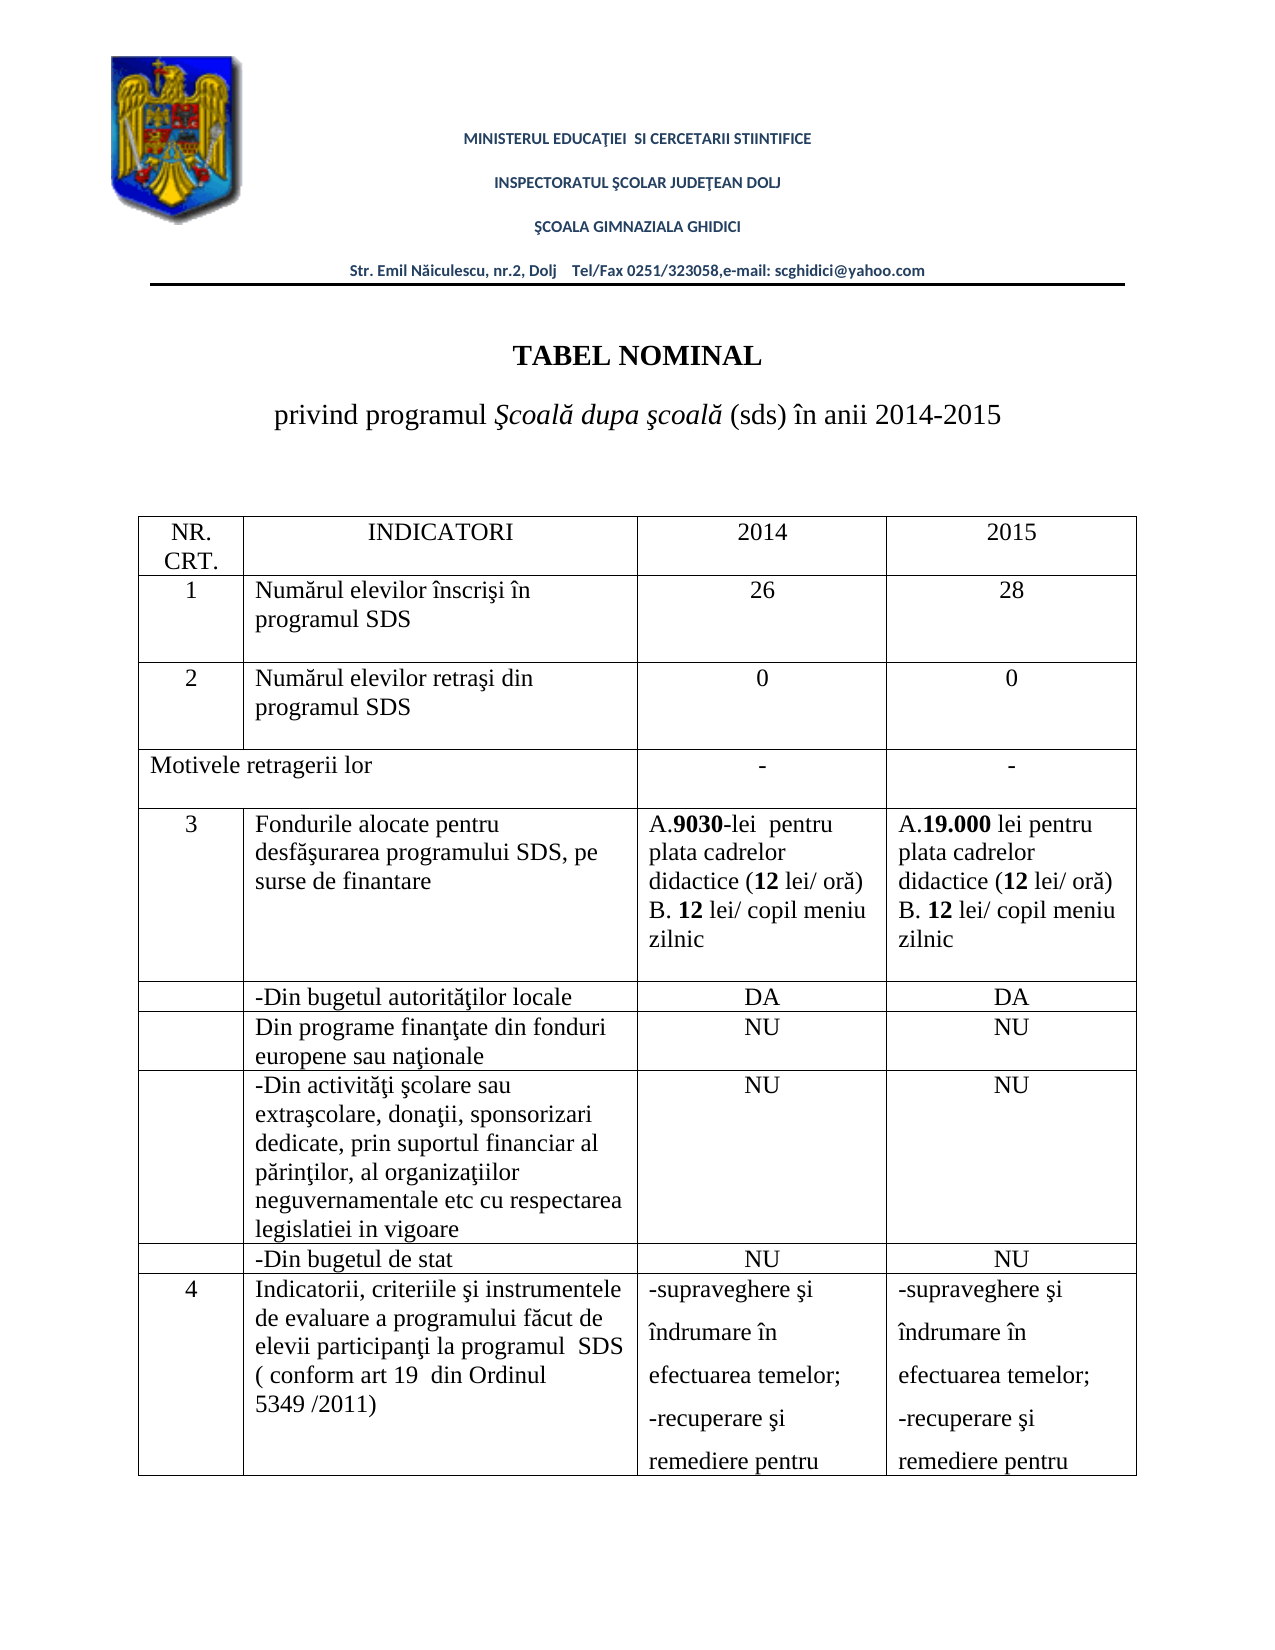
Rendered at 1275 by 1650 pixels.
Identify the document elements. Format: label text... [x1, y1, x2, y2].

table_cell [139, 982, 243, 1011]
table_cell - [887, 750, 1136, 808]
table_cell - [638, 750, 886, 808]
text TABEL NOMINAL [150, 338, 1125, 371]
table_cell NU [887, 1071, 1136, 1243]
table_cell DA [887, 982, 1136, 1011]
table_cell Din programe finanţate din fonduri europene sau naţionale [244, 1012, 637, 1069]
table_header 2015 [887, 517, 1136, 574]
table_cell [139, 1244, 243, 1273]
table_cell DA [638, 982, 886, 1011]
table_cell NU [887, 1244, 1136, 1273]
table_header 2014 [638, 517, 886, 574]
table_cell [139, 1071, 243, 1243]
table_cell [139, 1012, 243, 1069]
table_cell Numărul elevilor înscrişi în programul SDS [244, 576, 637, 662]
table_cell 4 [139, 1274, 243, 1475]
table_cell 3 [139, 809, 243, 981]
table_cell NU [638, 1244, 886, 1273]
text privind programul Şcoală dupa şcoală (sds) în anii 2014-2015 [150, 397, 1125, 431]
table_cell Numărul elevilor retraşi din programul SDS [244, 663, 637, 749]
table_cell -Din bugetul de stat [244, 1244, 637, 1273]
table_header INDICATORI [244, 517, 637, 574]
table_cell -Din bugetul autorităţilor locale [244, 982, 637, 1011]
table_cell 0 [887, 663, 1136, 749]
table_cell A.9030-lei pentru plata cadrelor didactice (12 lei/ oră) B. 12 lei/ copil meniu zilnic [638, 809, 886, 981]
table_cell NU [638, 1071, 886, 1243]
table_header NR. CRT. [139, 517, 243, 574]
table_cell Motivele retragerii lor [139, 750, 637, 808]
table_cell 2 [139, 663, 243, 749]
table_cell 26 [638, 576, 886, 662]
table_cell 28 [887, 576, 1136, 662]
table_cell NU [638, 1012, 886, 1069]
picture [111, 56, 243, 225]
table_cell -Din activităţi şcolare sau extraşcolare, donaţii, sponsorizari dedicate, prin suportul financiar al părinţilor, al organizaţiilor neguvernamentale etc cu respectarea legislatiei in vigoare [244, 1071, 637, 1243]
table_cell Fondurile alocate pentru desfăşurarea programului SDS, pe surse de finantare [244, 809, 637, 981]
table_cell 0 [638, 663, 886, 749]
table_cell NU [887, 1012, 1136, 1069]
table_cell A.19.000 lei pentru plata cadrelor didactice (12 lei/ oră) B. 12 lei/ copil meniu zilnic [887, 809, 1136, 981]
table_cell 1 [139, 576, 243, 662]
